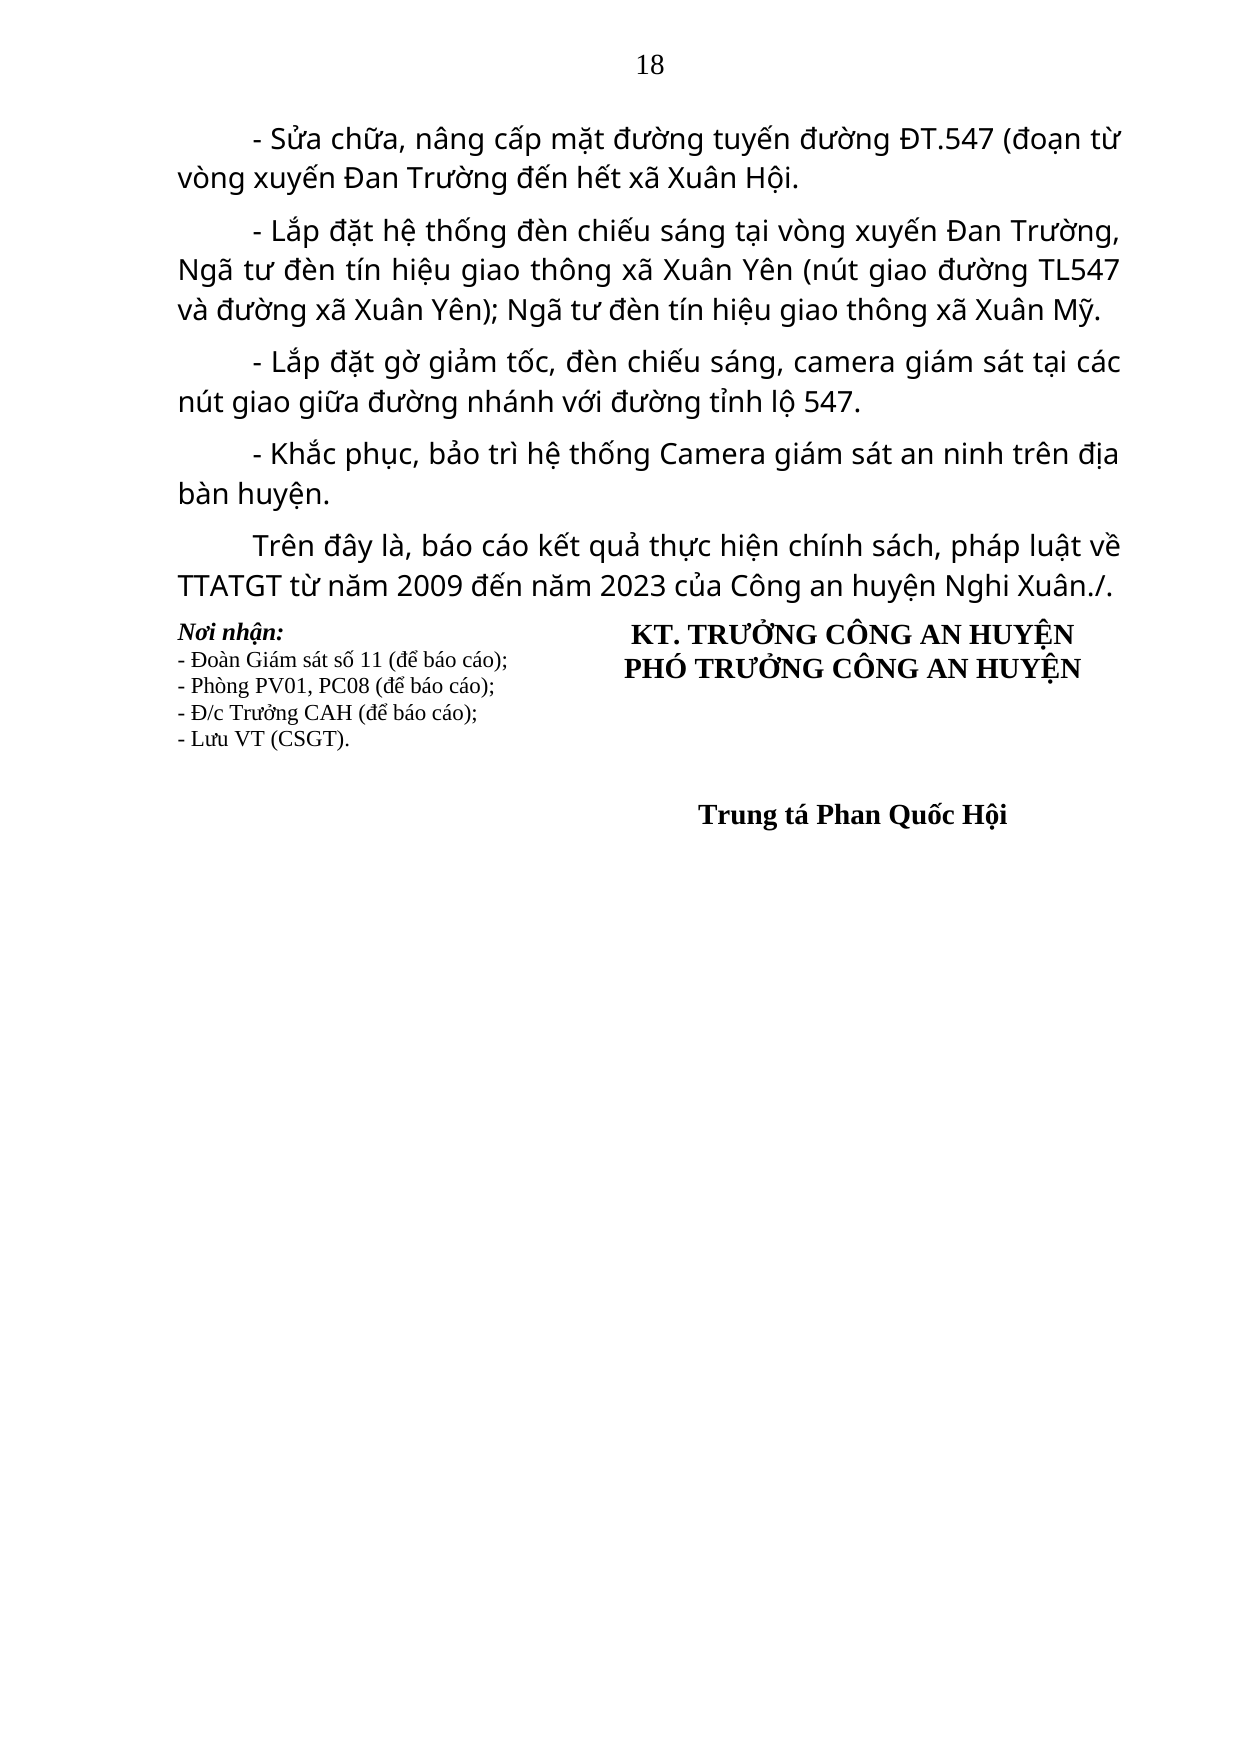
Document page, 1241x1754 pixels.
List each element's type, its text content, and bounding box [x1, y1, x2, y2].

text Trên đây là, báo cáo kết quả thực hiện chính sách, pháp luật về TTATGT từ năm 2009 đến năm 2023 của Công an huyện Nghi Xuân./. [177, 525, 1122, 605]
table_header KT. TRƯỞNG CÔNG AN HUYỆN PHÓ TRƯỞNG CÔNG AN HUYỆN Trung tá Phan Quốc Hội [594, 617, 1111, 830]
text - Lắp đặt hệ thống đèn chiếu sáng tại vòng xuyến Đan Trường, Ngã tư đèn tín hiệu giao thông xã Xuân Yên (nút giao đường TL547 và đường xã Xuân Yên); Ngã tư đèn tín hiệu giao thông xã Xuân Mỹ. [177, 210, 1122, 329]
text - Khắc phục, bảo trì hệ thống Camera giám sát an ninh trên địa bàn huyện. [177, 433, 1122, 513]
table_header Nơi nhận: - Đoàn Giám sát số 11 (để báo cáo); - Phòng PV01, PC08 (để báo cáo); - Đ/c Trưởng CAH (để báo cáo); - Lưu VT (CSGT). [166, 617, 594, 830]
text - Lắp đặt gờ giảm tốc, đèn chiếu sáng, camera giám sát tại các nút giao giữa đường nhánh với đường tỉnh lộ 547. [177, 342, 1122, 421]
text - Sửa chữa, nâng cấp mặt đường tuyến đường ĐT.547 (đoạn từ vòng xuyến Đan Trường đến hết xã Xuân Hội. [177, 118, 1122, 197]
